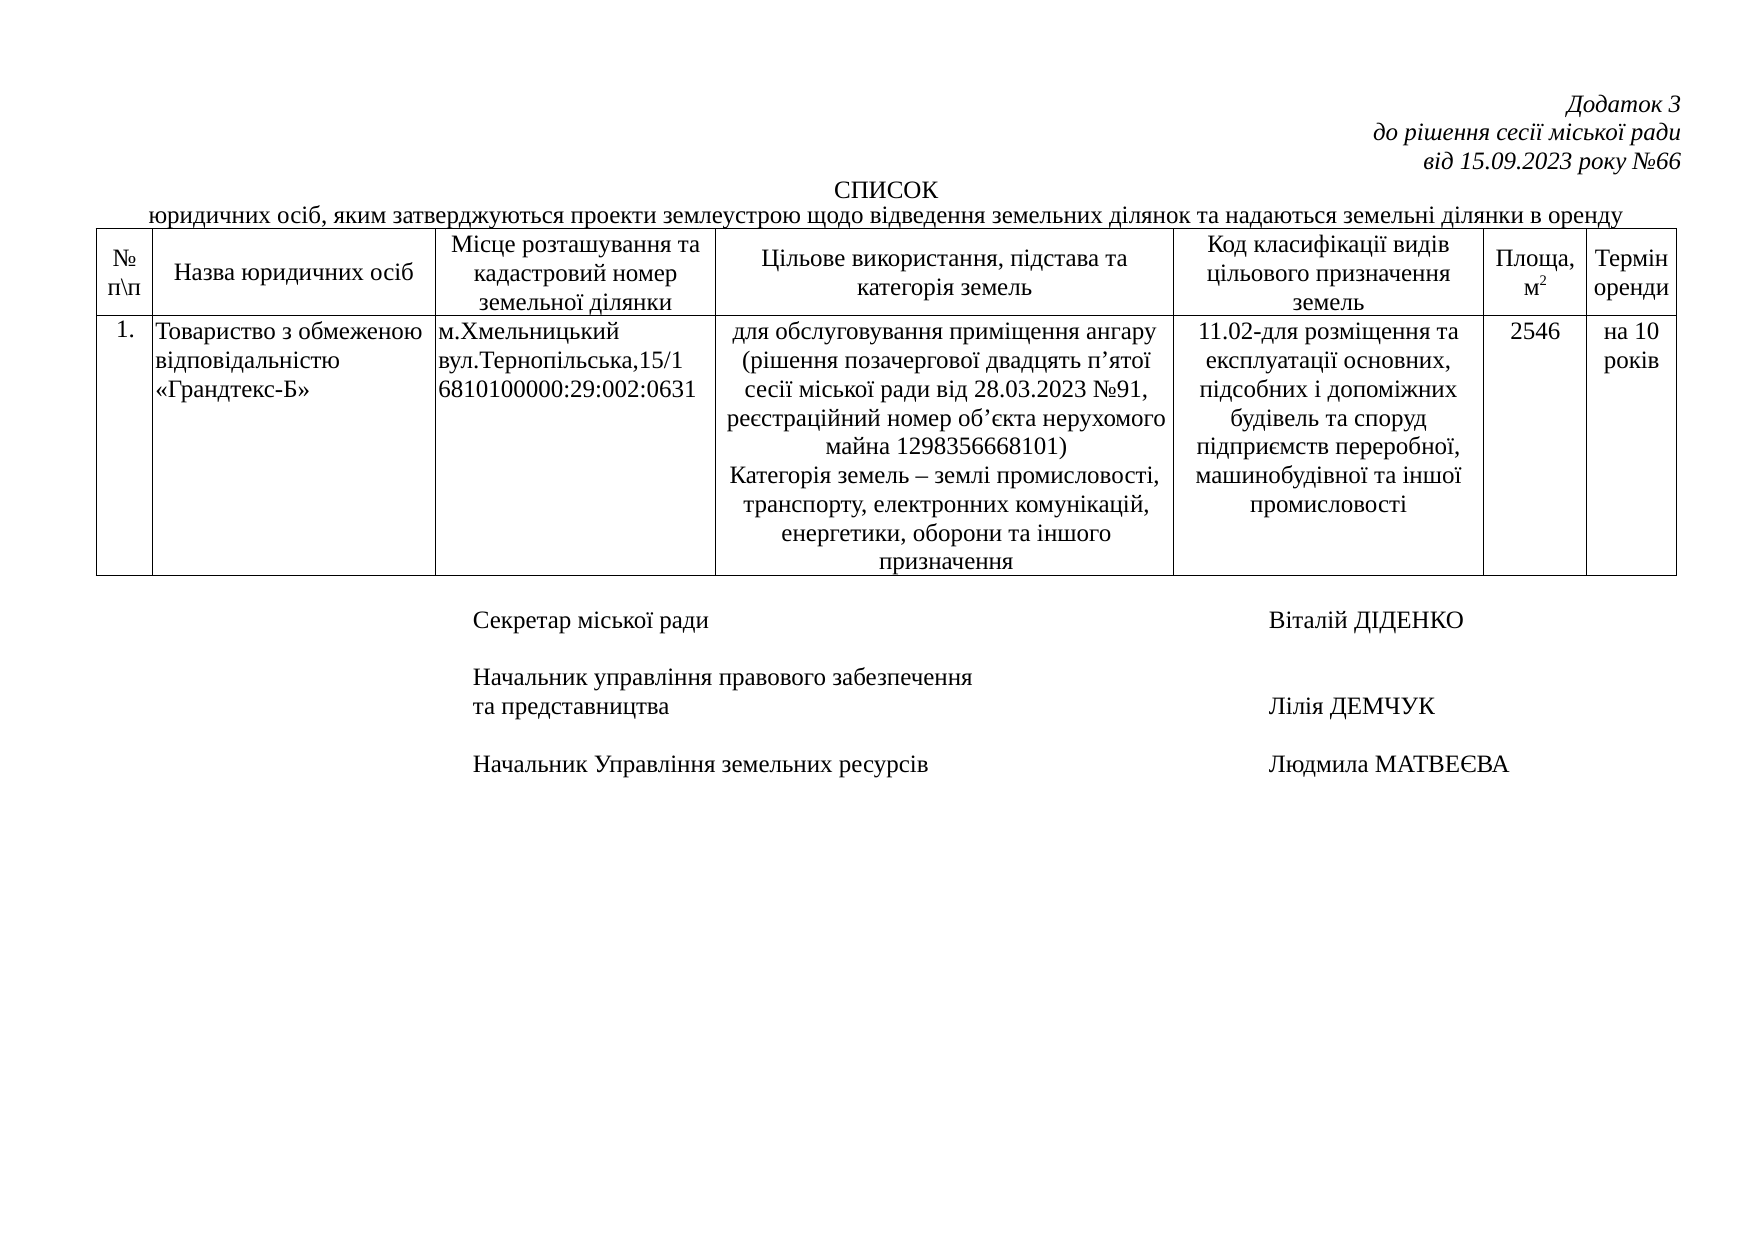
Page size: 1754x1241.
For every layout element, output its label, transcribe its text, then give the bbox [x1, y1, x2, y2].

table_header Площа, м2 [1484, 229, 1586, 315]
table_header Місце розташування та кадастровий номер земельної ділянки [436, 229, 715, 315]
table_header Назва юридичних осіб [153, 229, 435, 315]
table_header Цільове використання, підстава та категорія земель [716, 229, 1173, 315]
text Секретар міської ради Віталій ДІДЕНКО [473, 605, 1683, 634]
table_cell м.Хмельницький вул.Тернопільська,15/1 6810100000:29:002:0631 [436, 316, 715, 575]
table_cell Товариство з обмеженою відповідальністю «Грандтекс-Б» [153, 316, 435, 575]
table_cell 11.02-для розміщення та експлуатації основних, підсобних і допоміжних будівель та споруд підприємств переробної, машинобудівної та іншої промисловості [1174, 316, 1483, 575]
text до рішення сесії міської ради [561, 117, 1683, 146]
table_header Код класифікації видів цільового призначення земель [1174, 229, 1483, 315]
text юридичних осіб, яким затверджуються проекти землеустрою щодо відведення земельних ділянок та надаються земельні ділянки в оренду [89, 204, 1683, 228]
text СПИСОК [89, 175, 1683, 204]
text Начальник Управління земельних ресурсів Людмила МАТВЕЄВА [473, 749, 1683, 777]
table_header Термін оренди [1587, 229, 1676, 315]
text та представництва Лілія ДЕМЧУК [473, 691, 1683, 720]
table_cell для обслуговування приміщення ангару (рішення позачергової двадцять п’ятої сесії міської ради від 28.03.2023 №91, реєстраційний номер об’єкта нерухомого майна 1298356668101) Категорія земель – землі промисловості, транспорту, електронних комунікацій, енергетики, оборони та іншого призначення [716, 316, 1173, 575]
table_cell на 10 років [1587, 316, 1676, 575]
text Начальник управління правового забезпечення [473, 662, 1683, 691]
table_cell 2546 [1484, 316, 1586, 575]
text Додаток 3 [561, 89, 1683, 117]
table_header № п\п [97, 229, 152, 315]
table_cell 1. [97, 316, 152, 575]
text від 15.09.2023 року №66 [561, 146, 1683, 175]
